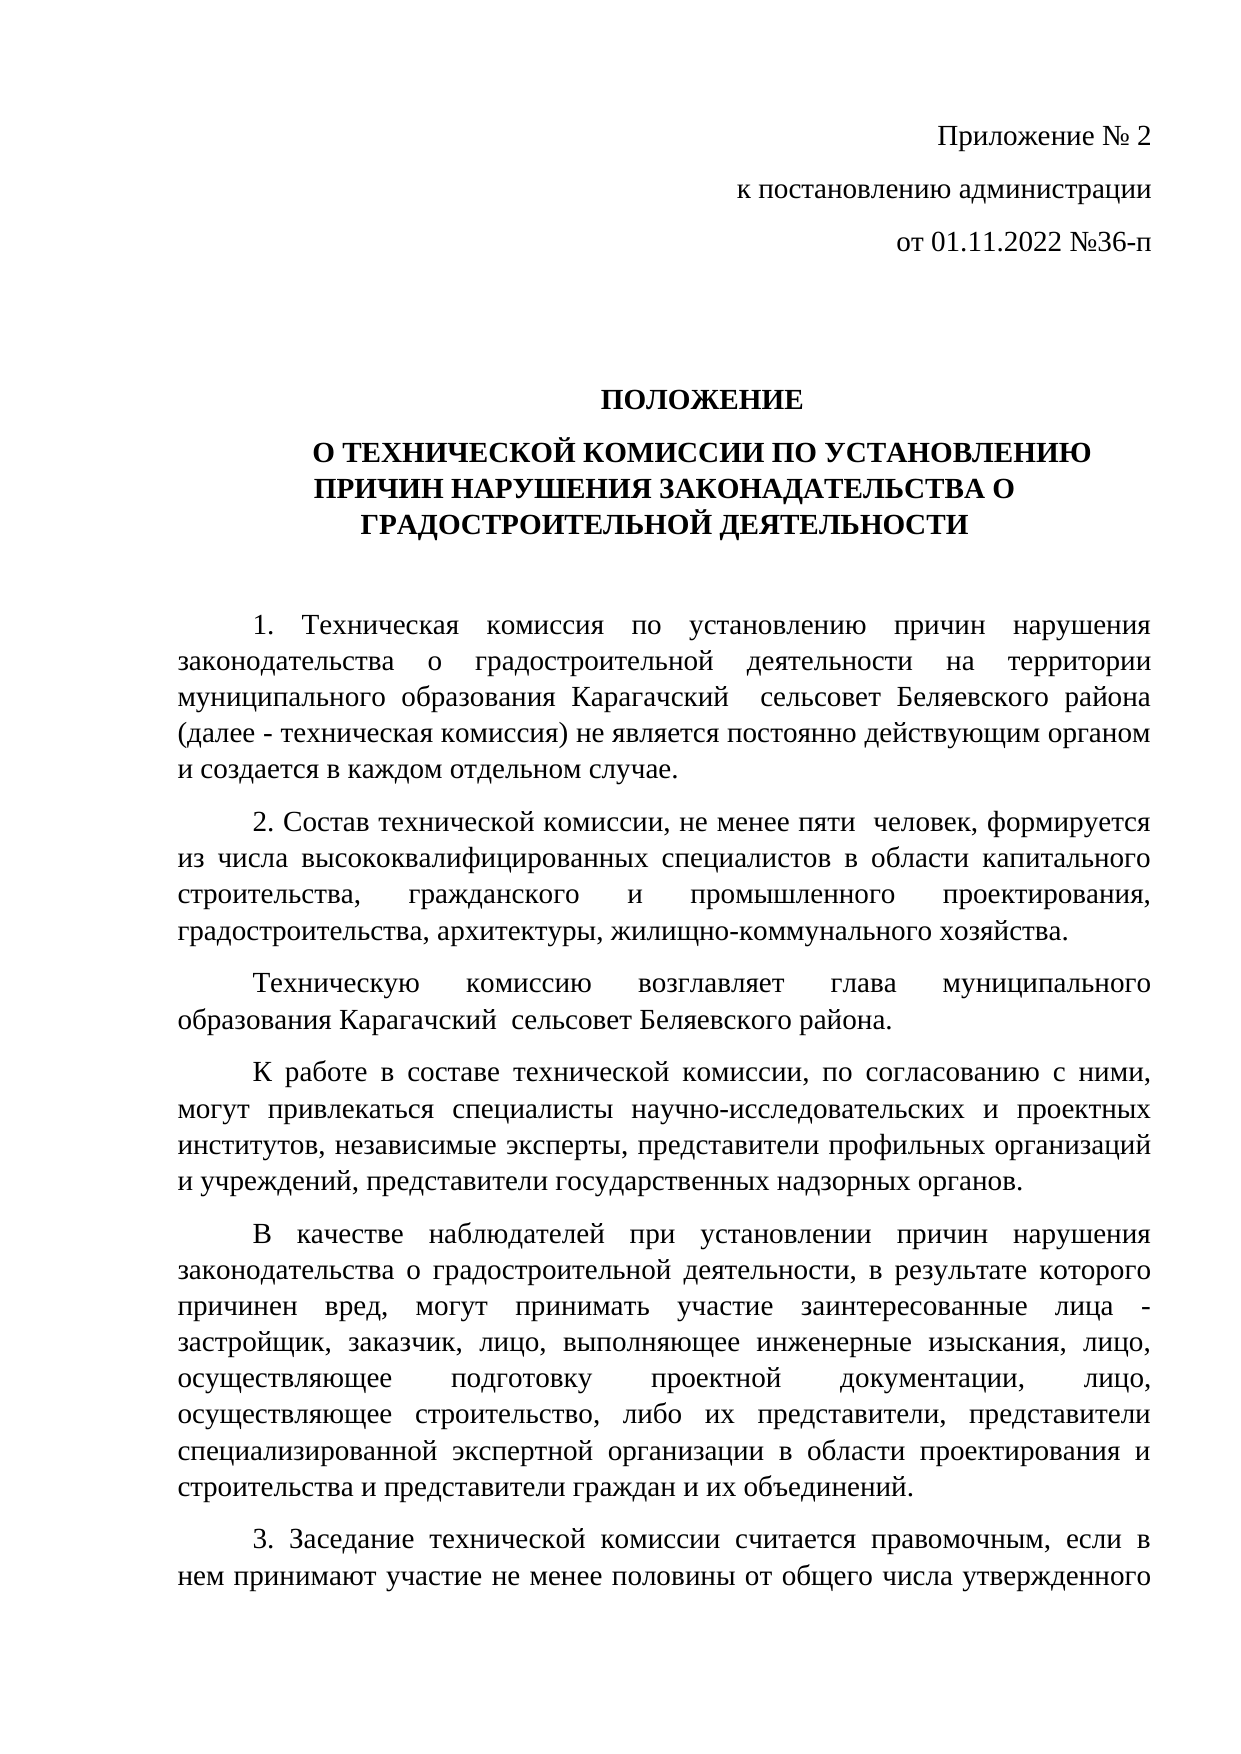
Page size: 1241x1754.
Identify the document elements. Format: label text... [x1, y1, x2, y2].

text от 01.11.2022 №36-п [738, 224, 1152, 257]
text 1. Техническая комиссия по установлению причин нарушения законодательства о градостроительной деятельности на территории муниципального образования Карагачский сельсовет Беляевского района (далее - техническая комиссия) не является постоянно действующим органом и создается в каждом отдельном случае. [177, 607, 1152, 785]
text к постановлению администрации [679, 171, 1152, 204]
text ПОЛОЖЕНИЕ [177, 382, 1152, 416]
text К работе в составе технической комиссии, по согласованию с ними, могут привлекаться специалисты научно-исследовательских и проектных институтов, независимые эксперты, представители профильных организаций и учреждений, представители государственных надзорных органов. [177, 1054, 1152, 1197]
text Приложение № 2 [738, 118, 1152, 152]
text О ТЕХНИЧЕСКОЙ КОМИССИИ ПО УСТАНОВЛЕНИЮ ПРИЧИН НАРУШЕНИЯ ЗАКОНАДАТЕЛЬСТВА О ГРАДОСТРОИТЕЛЬНОЙ ДЕЯТЕЛЬНОСТИ [177, 435, 1152, 541]
text В качестве наблюдателей при установлении причин нарушения законодательства о градостроительной деятельности, в результате которого причинен вред, могут принимать участие заинтересованные лица - застройщик, заказчик, лицо, выполняющее инженерные изыскания, лицо, осуществляющее подготовку проектной документации, лицо, осуществляющее строительство, либо их представители, представители специализированной экспертной организации в области проектирования и строительства и представители граждан и их объединений. [177, 1216, 1152, 1502]
text Техническую комиссию возглавляет глава муниципального образования Карагачский сельсовет Беляевского района. [177, 966, 1152, 1035]
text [177, 1522, 1152, 1591]
text 2. Состав технической комиссии, не менее пяти человек, формируется из числа высококвалифицированных специалистов в области капитального строительства, гражданского и промышленного проектирования, градостроительства, архитектуры, жилищно-коммунального хозяйства. [177, 804, 1152, 946]
